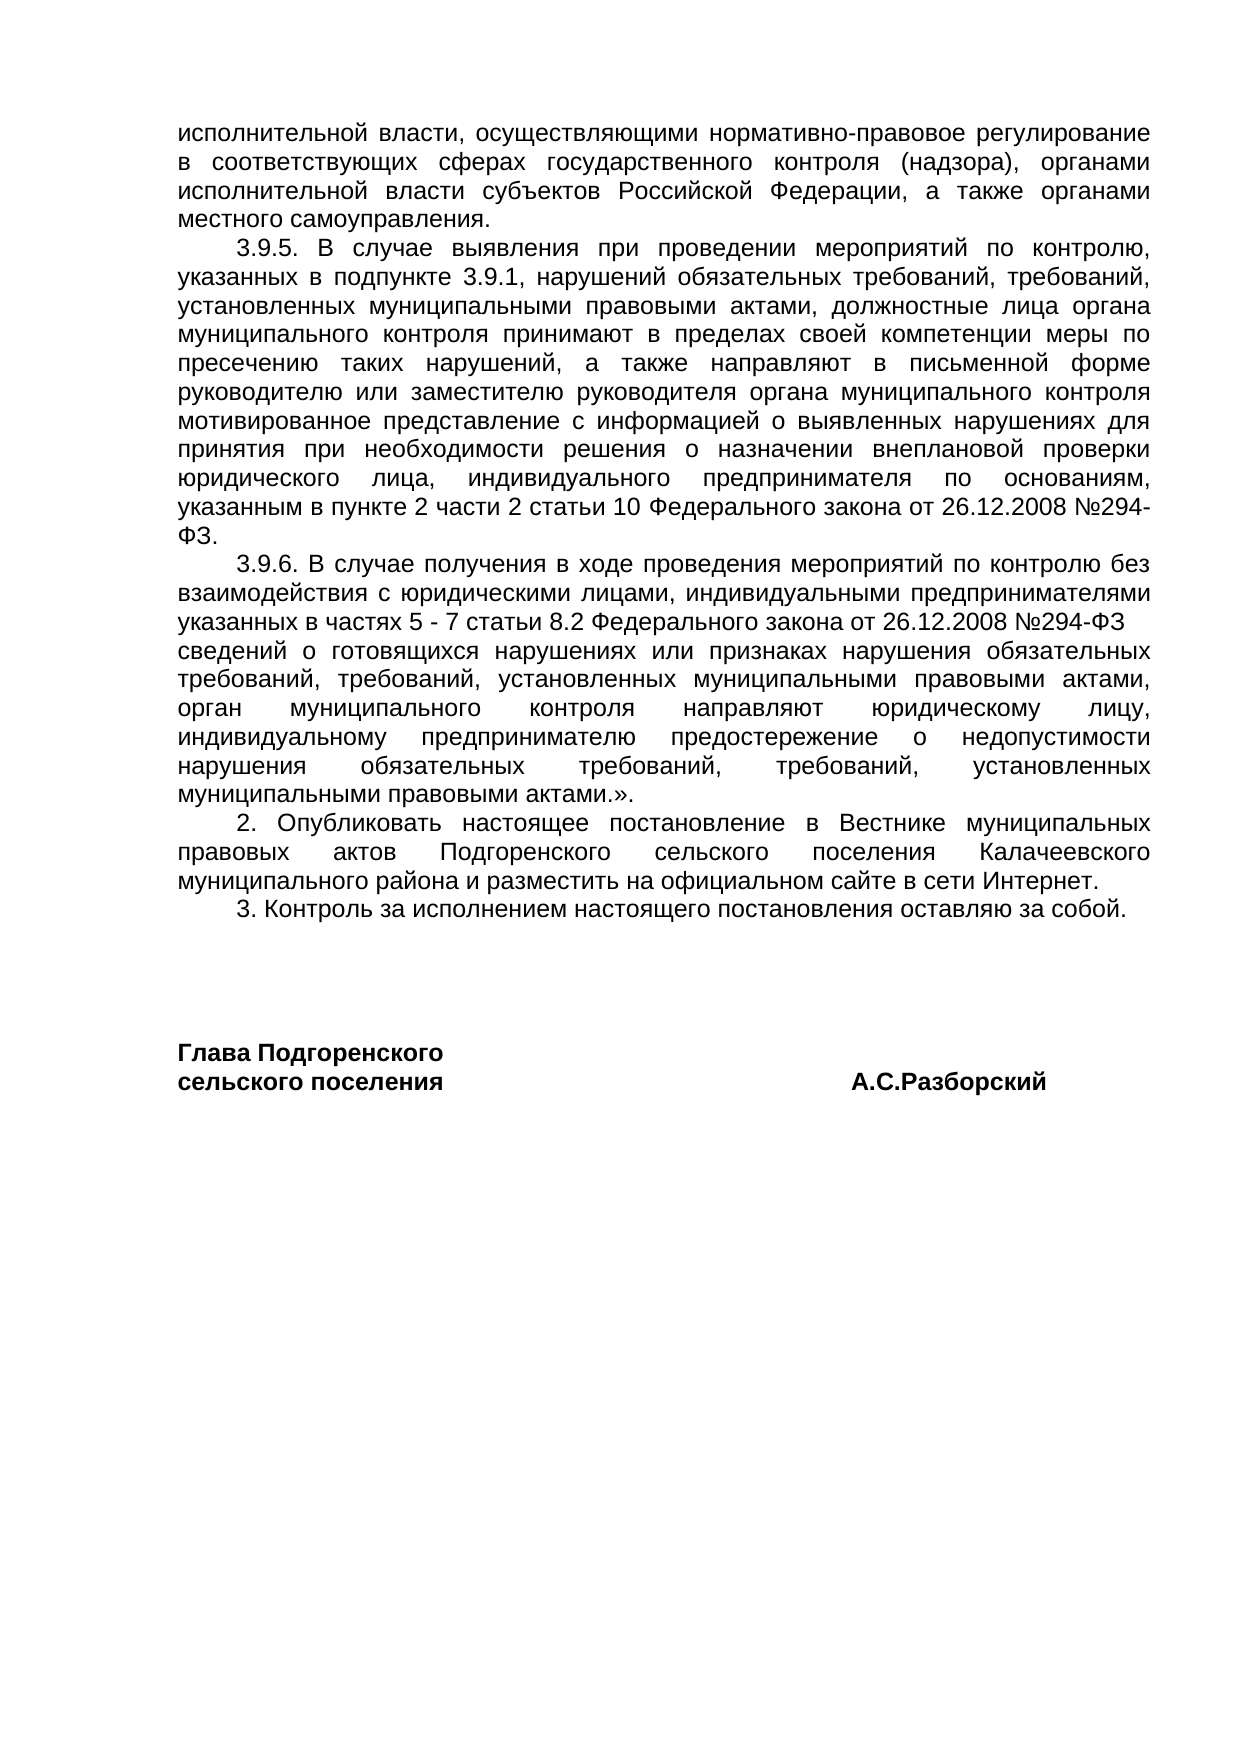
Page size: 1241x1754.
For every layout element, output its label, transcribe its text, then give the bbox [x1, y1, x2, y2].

text 2. Опубликовать настоящее постановление в Вестнике муниципальных правовых актов Подгоренского сельского поселения Калачеевского муниципального района и разместить на официальном сайте в сети Интернет. [177, 808, 1152, 894]
text 3. Контроль за исполнением настоящего постановления оставляю за собой. [177, 894, 1152, 923]
text Глава Подгоренского [177, 1038, 1152, 1067]
text 3.9.6. В случае получения в ходе проведения мероприятий по контролю без взаимодействия с юридическими лицами, индивидуальными предпринимателями указанных в частях 5 - 7 статьи 8.2 Федерального закона от 26.12.2008 №294-ФЗ [177, 549, 1152, 636]
text 3.9.5. В случае выявления при проведении мероприятий по контролю, указанных в подпункте 3.9.1, нарушений обязательных требований, требований, установленных муниципальными правовыми актами, должностные лица органа муниципального контроля принимают в пределах своей компетенции меры по пресечению таких нарушений, а также направляют в письменной форме руководителю или заместителю руководителя органа муниципального контроля мотивированное представление с информацией о выявленных нарушениях для принятия при необходимости решения о назначении внеплановой проверки юридического лица, индивидуального предпринимателя по основаниям, указанным в пункте 2 части 2 статьи 10 Федерального закона от 26.12.2008 №294-ФЗ. [177, 233, 1152, 549]
text сведений о готовящихся нарушениях или признаках нарушения обязательных требований, требований, установленных муниципальными правовыми актами, орган муниципального контроля направляют юридическому лицу, индивидуальному предпринимателю предостережение о недопустимости нарушения обязательных требований, требований, установленных муниципальными правовыми актами.». [177, 636, 1152, 808]
text сельского поселения А.С.Разборский [177, 1067, 1152, 1096]
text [177, 118, 1152, 233]
